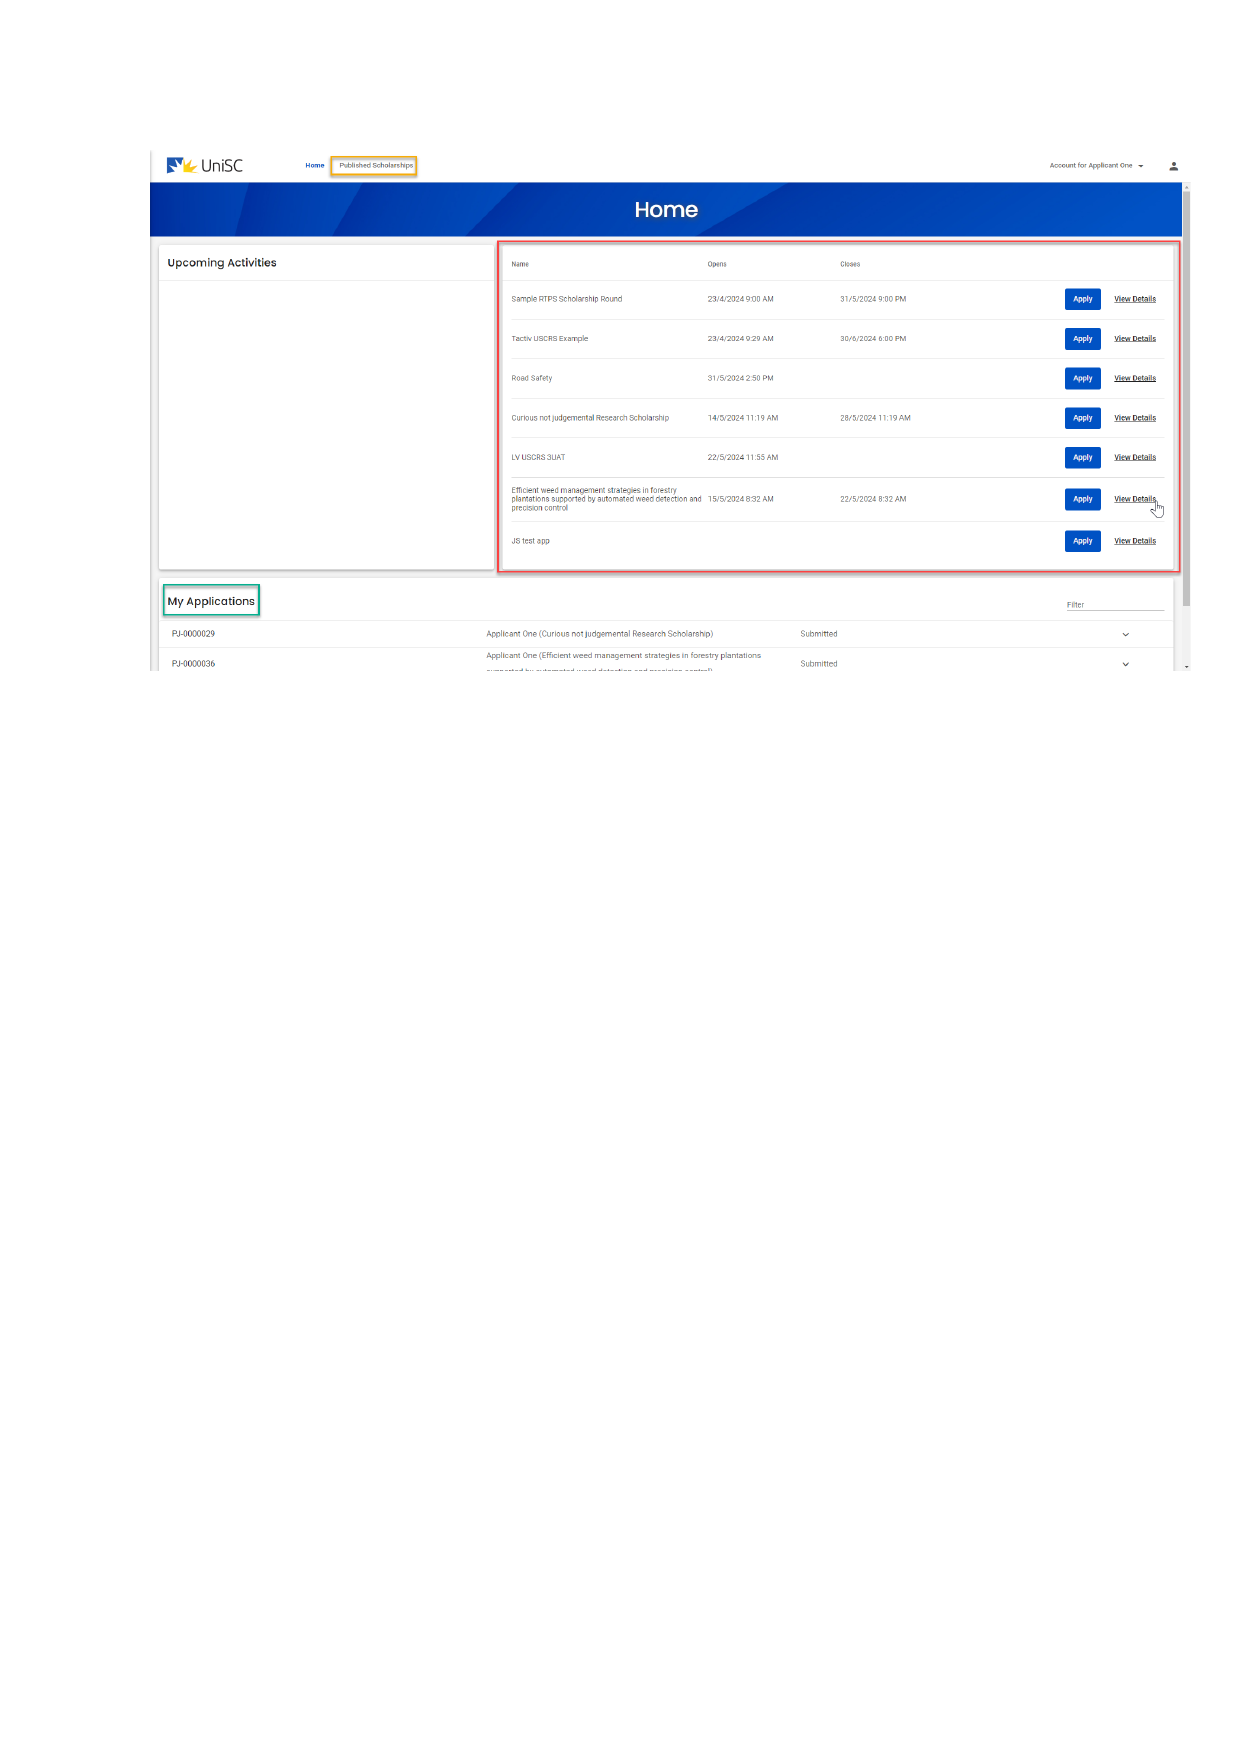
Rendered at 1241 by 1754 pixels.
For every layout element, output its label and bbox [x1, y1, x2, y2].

picture [150, 150, 1191, 671]
